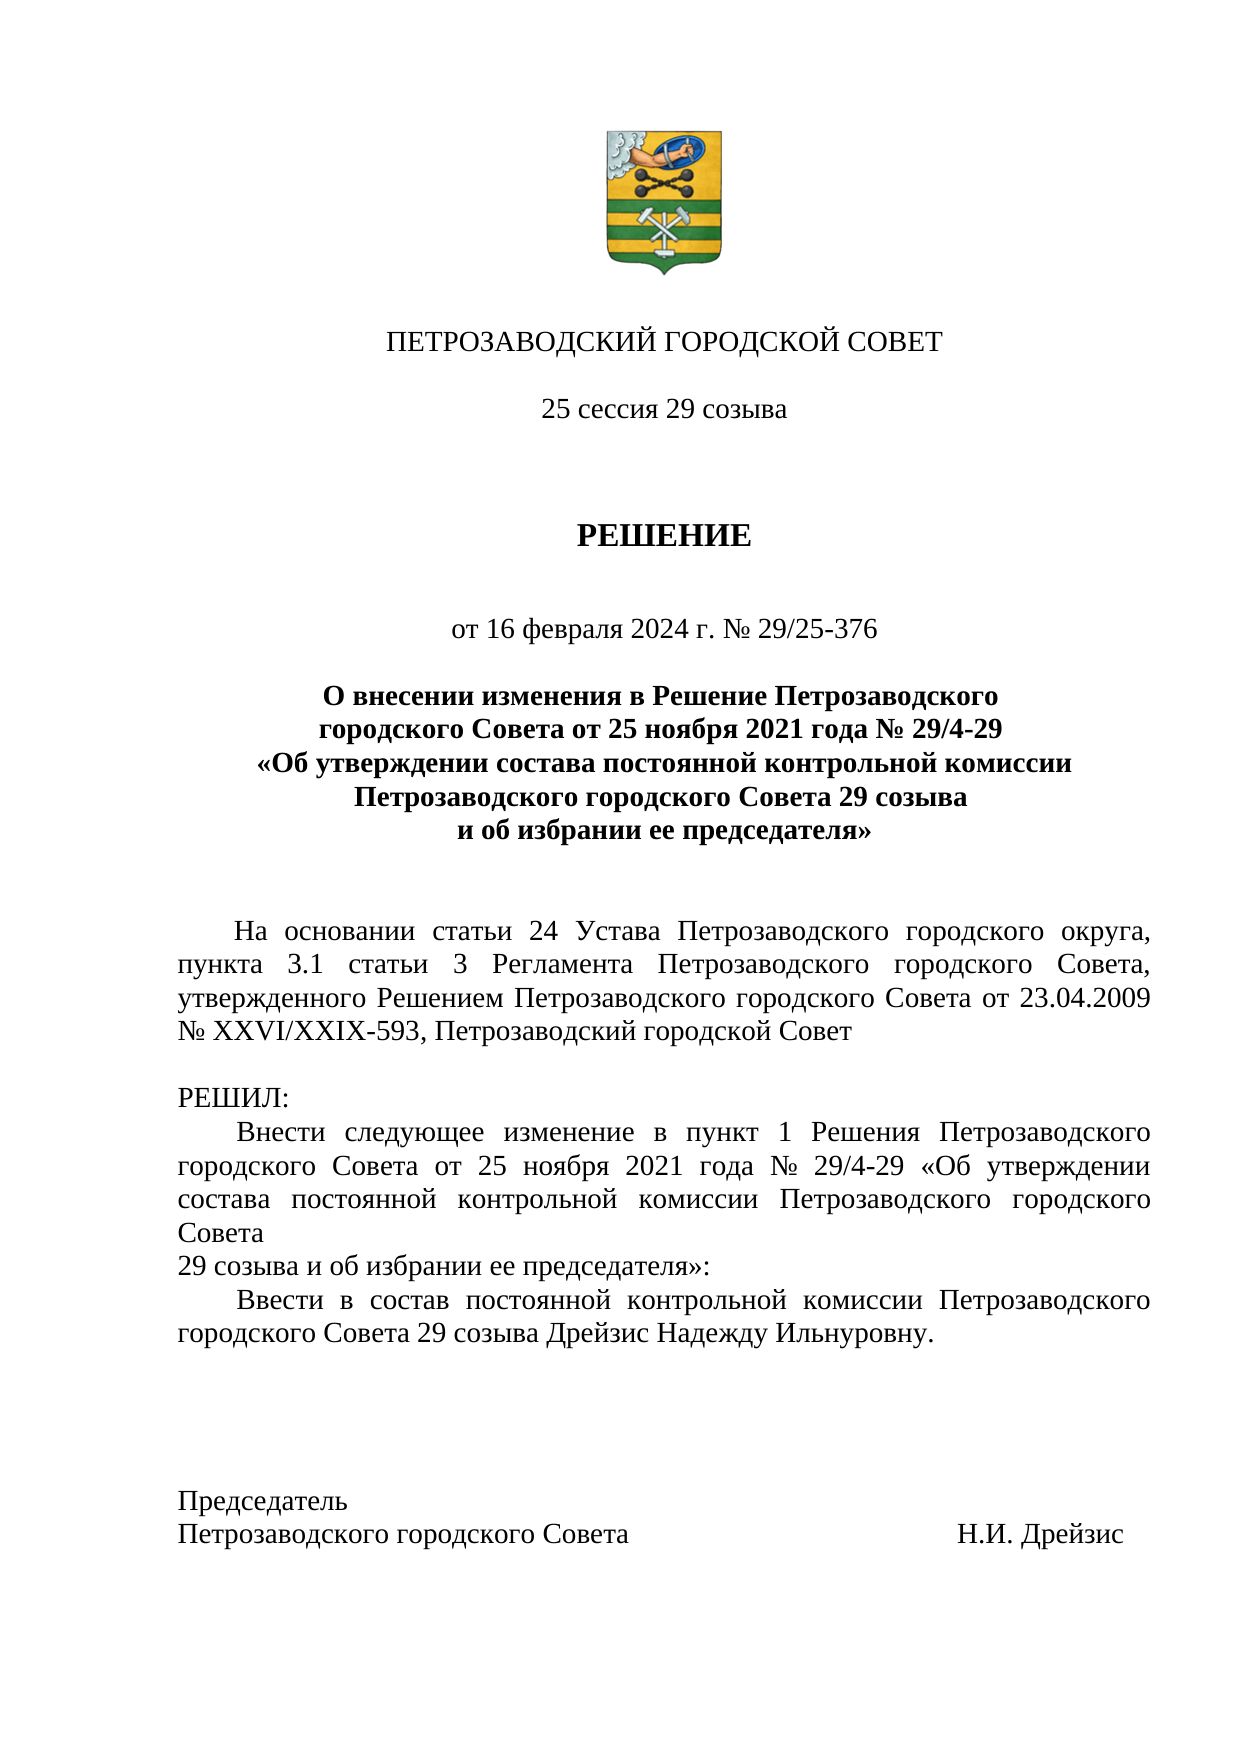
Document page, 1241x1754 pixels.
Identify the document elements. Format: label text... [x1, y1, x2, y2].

text 25 сессия 29 созыва [177, 391, 1152, 424]
picture [596, 118, 732, 291]
text РЕШИЛ: [177, 1081, 1152, 1114]
text О внесении изменения в Решение Петрозаводского городского Совета от 25 ноября 2021 года № 29/4-29 «Об утверждении состава постоянной контрольной комиссии Петрозаводского городского Совета 29 созыва и об избрании ее председателя» [177, 678, 1152, 846]
text от 16 февраля 2024 г. № 29/25-376 [177, 587, 1152, 644]
text На основании статьи 24 Устава Петрозаводского городского округа, пункта 3.1 статьи 3 Регламента Петрозаводского городского Совета, утвержденного Решением Петрозаводского городского Совета от 23.04.2009 № XXVI/XXIX-593, Петрозаводский городской Совет [177, 913, 1152, 1047]
text Ввести в состав постоянной контрольной комиссии Петрозаводского городского Совета 29 созыва Дрейзис Надежду Ильнуровну. [177, 1282, 1152, 1349]
text Внести следующее изменение в пункт 1 Решения Петрозаводского городского Совета от 25 ноября 2021 года № 29/4-29 «Об утверждении состава постоянной контрольной комиссии Петрозаводского городского Совета 29 созыва и об избрании ее председателя»: [177, 1114, 1152, 1282]
text Петрозаводского городского Совета Н.И. Дрейзис [177, 1517, 1152, 1550]
text ПЕТРОЗАВОДСКИЙ ГОРОДСКОЙ СОВЕТ [177, 324, 1152, 357]
text Председатель [177, 1483, 1152, 1517]
text РЕШЕНИЕ [177, 491, 1152, 554]
